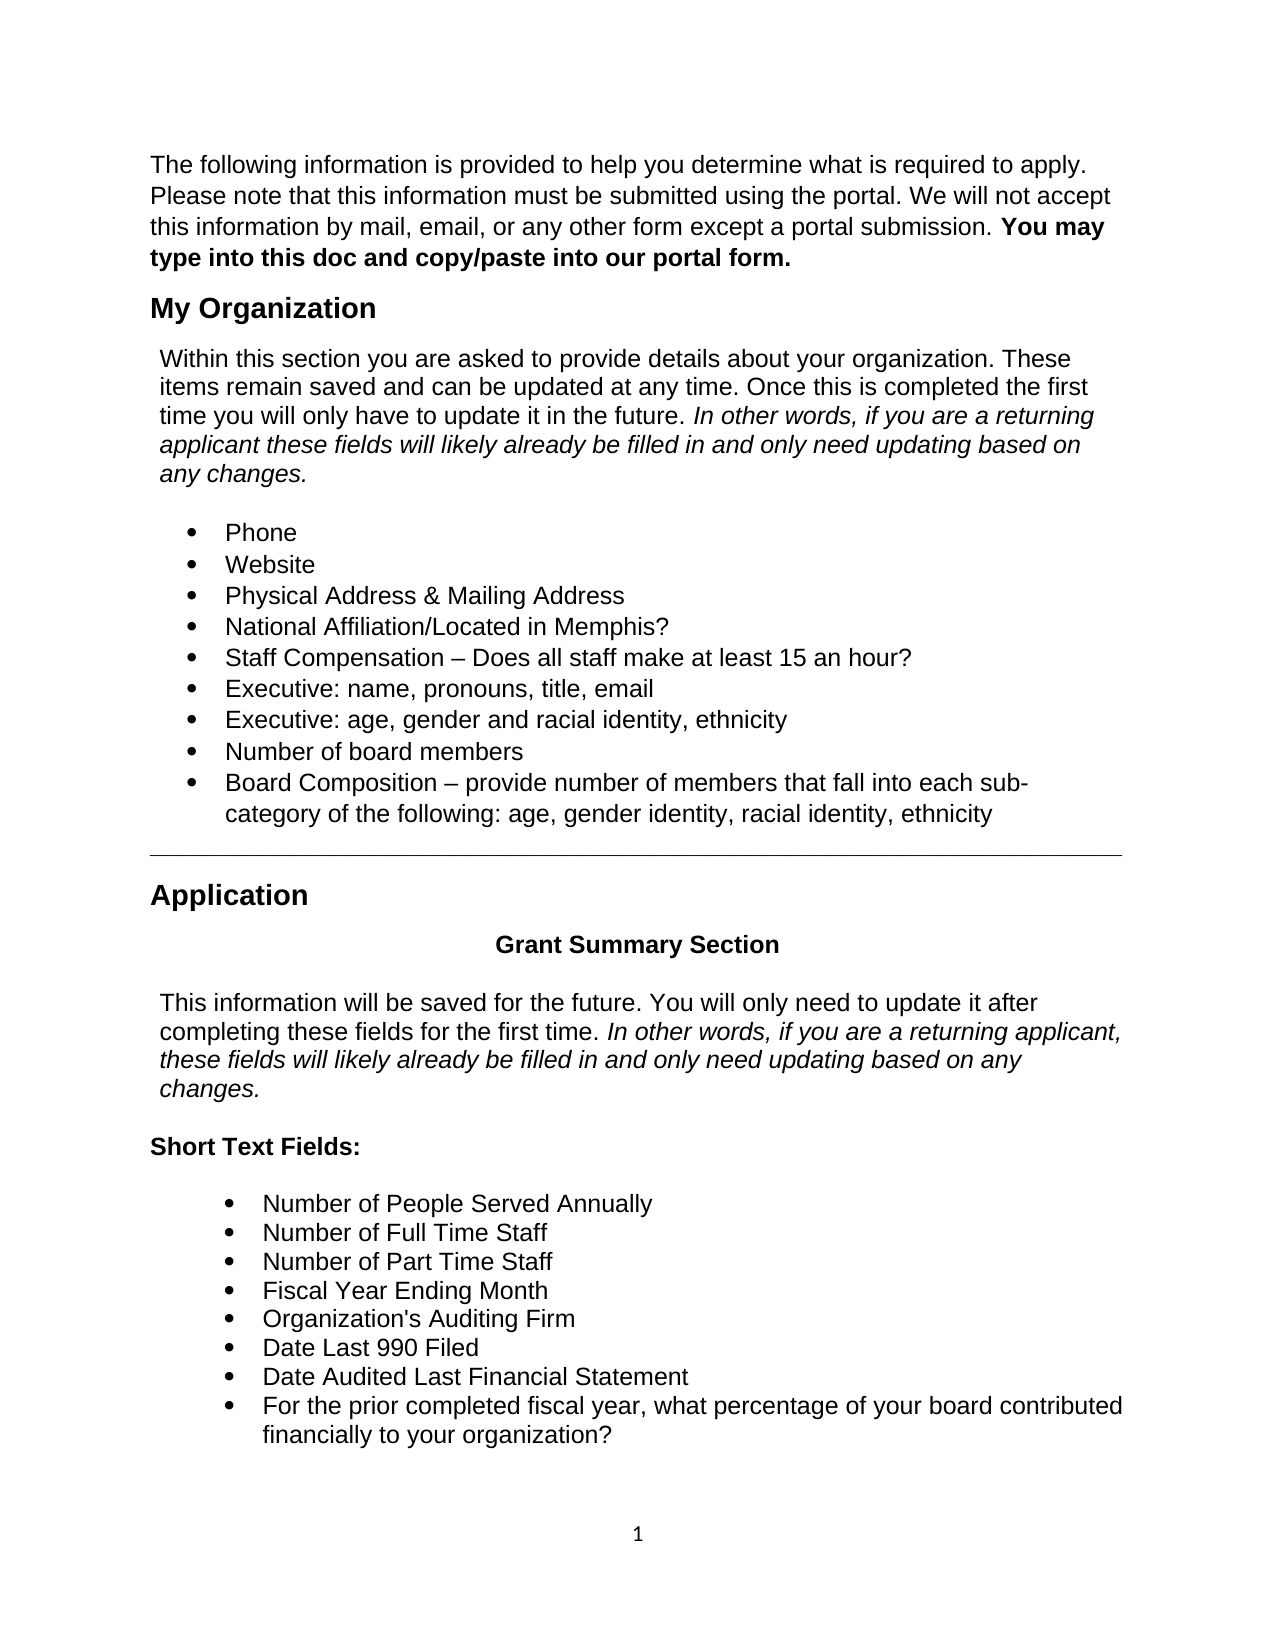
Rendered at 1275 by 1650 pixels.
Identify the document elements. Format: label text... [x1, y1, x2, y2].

list Number of board members [187, 736, 1125, 765]
text ______________________________________________________________________ [150, 830, 1125, 858]
list Organization's Auditing Firm [225, 1304, 1125, 1333]
list Website [187, 549, 1125, 578]
list Number of People Served Annually [225, 1189, 1125, 1218]
text Within this section you are asked to provide details about your organization. These items remain saved and can be updated at any time. Once this is completed the first time you will only have to update it in the future. In other words, if you are a returning applicant these fields will likely already be filled in and only need updating based on any changes. [159, 344, 1125, 487]
list Executive: name, pronouns, title, email [187, 674, 1125, 703]
list For the prior completed fiscal year, what percentage of your board contributed financially to your organization? [225, 1391, 1125, 1449]
text The following information is provided to help you determine what is required to apply. Please note that this information must be submitted using the portal. We will not accept this information by mail, email, or any other form except a portal submission. You may type into this doc and copy/paste into our portal form. [150, 150, 1125, 272]
list Physical Address & Mailing Address [187, 581, 1125, 609]
list Executive: age, gender and racial identity, ethnicity [187, 705, 1125, 734]
text This information will be saved for the future. You will only need to update it after completing these fields for the first time. In other words, if you are a returning applicant, these fields will likely already be filled in and only need updating based on any changes. [159, 988, 1125, 1103]
list Board Composition – provide number of members that fall into each sub-category of the following: age, gender identity, racial identity, ethnicity [187, 768, 1125, 827]
list Fiscal Year Ending Month [225, 1276, 1125, 1304]
list Date Last 990 Filed [225, 1333, 1125, 1362]
text My Organization [150, 291, 1125, 324]
list Staff Compensation – Does all staff make at least 15 an hour? [187, 643, 1125, 672]
list Date Audited Last Financial Statement [225, 1362, 1125, 1391]
text Short Text Fields: [150, 1132, 1125, 1160]
list Number of Part Time Staff [225, 1247, 1125, 1276]
list Phone [187, 518, 1125, 547]
list Number of Full Time Staff [225, 1218, 1125, 1247]
list National Affiliation/Located in Memphis? [187, 612, 1125, 641]
text Application [150, 877, 1125, 911]
text Grant Summary Section [150, 930, 1125, 959]
